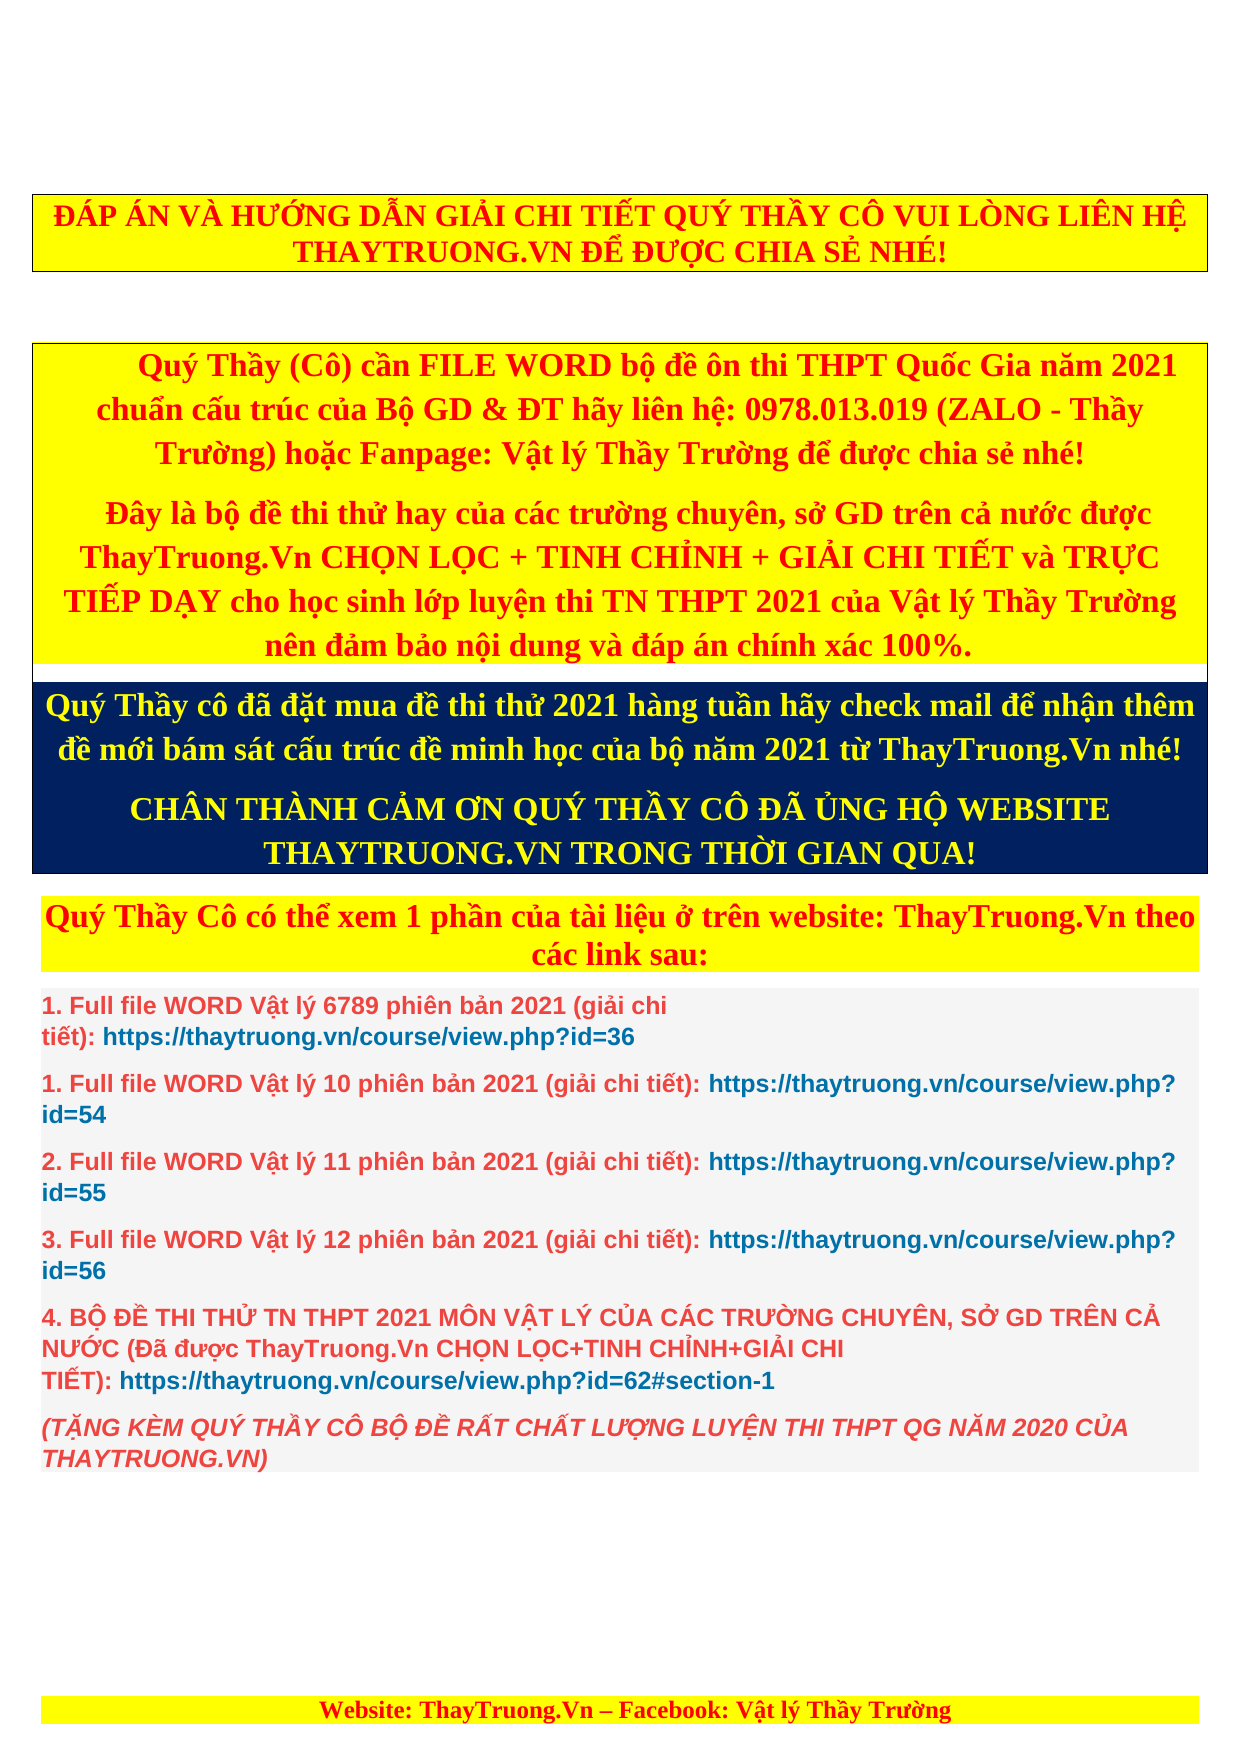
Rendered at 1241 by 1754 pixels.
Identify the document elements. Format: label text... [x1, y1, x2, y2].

text (TẶNG KÈM QUÝ THẦY CÔ BỘ ĐỀ RẤT CHẤT LƯỢNG LUYỆN THI THPT QG NĂM 2020 CỦA THAYTRUONG.VN) [41, 1410, 1199, 1472]
text Quý Thầy (Cô) cần FILE WORD bộ đề ôn thi THPT Quốc Gia năm 2021 chuẩn cấu trúc của Bộ GD & ĐT hãy liên hệ: 0978.013.019 (ZALO - Thầy Trường) hoặc Fanpage: Vật lý Thầy Trường để được chia sẻ nhé! [33, 344, 1207, 472]
text 1. Full file WORD Vật lý 10 phiên bản 2021 (giải chi tiết): https://thaytruong.vn/course/view.php?id=54 [41, 1066, 1199, 1129]
text 2. Full file WORD Vật lý 11 phiên bản 2021 (giải chi tiết): https://thaytruong.vn/course/view.php?id=55 [41, 1144, 1199, 1207]
text CHÂN THÀNH CẢM ƠN QUÝ THẦY CÔ ĐÃ ỦNG HỘ WEBSITE THAYTRUONG.VN TRONG THỜI GIAN QUA! [33, 786, 1207, 873]
text 4. BỘ ĐỀ THI THỬ TN THPT 2021 MÔN VẬT LÝ CỦA CÁC TRƯỜNG CHUYÊN, SỞ GD TRÊN CẢ NƯỚC (Đã được ThayTruong.Vn CHỌN LỌC+TINH CHỈNH+GIẢI CHI TIẾT): https://thaytruong.vn/course/view.php?id=62#section-1 [41, 1301, 1199, 1394]
text Quý Thầy cô đã đặt mua đề thi thử 2021 hàng tuần hãy check mail để nhận thêm đề mới bám sát cấu trúc đề minh học của bộ năm 2021 từ ThayTruong.Vn nhé! [33, 682, 1207, 768]
text 1. Full file WORD Vật lý 6789 phiên bản 2021 (giải chi tiết): https://thaytruong.vn/course/view.php?id=36 [41, 988, 1199, 1051]
text Đây là bộ đề thi thử hay của các trường chuyên, sở GD trên cả nước được ThayTruong.Vn CHỌN LỌC + TINH CHỈNH + GIẢI CHI TIẾT và TRỰC TIẾP DẠY cho học sinh lớp luyện thi TN THPT 2021 của Vật lý Thầy Trường nên đảm bảo nội dung và đáp án chính xác 100%. [33, 490, 1207, 664]
text Quý Thầy Cô có thể xem 1 phần của tài liệu ở trên website: ThayTruong.Vn theo các link sau: [41, 896, 1199, 972]
text ĐÁP ÁN VÀ HƯỚNG DẪN GIẢI CHI TIẾT QUÝ THẦY CÔ VUI LÒNG LIÊN HỆ THAYTRUONG.VN ĐỂ ĐƯỢC CHIA SẺ NHÉ! [33, 195, 1207, 271]
text 3. Full file WORD Vật lý 12 phiên bản 2021 (giải chi tiết): https://thaytruong.vn/course/view.php?id=56 [41, 1222, 1199, 1285]
